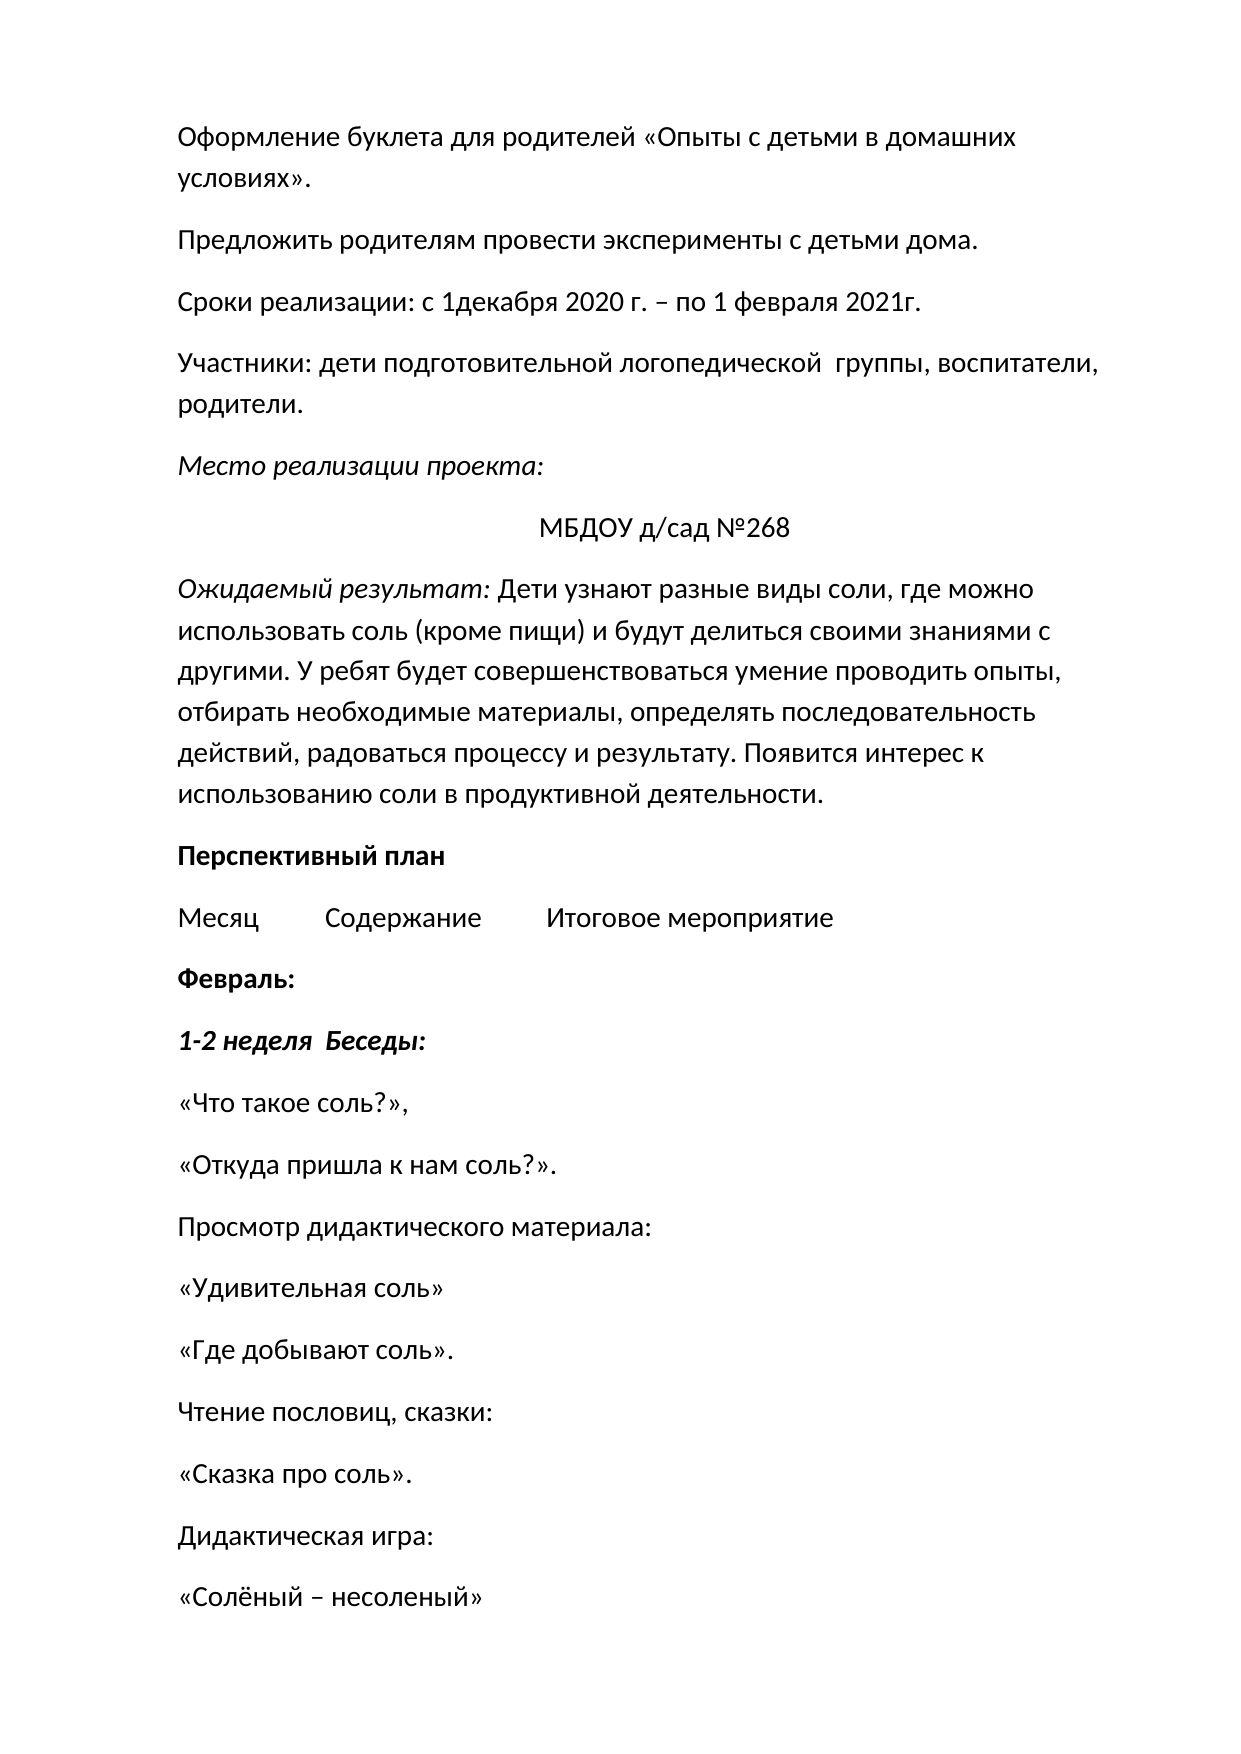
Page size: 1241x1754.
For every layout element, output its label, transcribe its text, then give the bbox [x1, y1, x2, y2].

text Оформление буклета для родителей «Опыты с детьми в домашних условиях». [177, 118, 1152, 195]
text Месяц Содержание Итоговое мероприятие [177, 899, 1152, 934]
text МБДОУ д/сад №268 [177, 509, 1152, 544]
text 1-2 неделя Беседы: [177, 1022, 1152, 1058]
text Дидактическая игра: [177, 1517, 1152, 1552]
text «Откуда пришла к нам соль?». [177, 1146, 1152, 1182]
text Участники: дети подготовительной логопедической группы, воспитатели, родители. [177, 344, 1152, 421]
text Место реализации проекта: [177, 447, 1152, 483]
text Чтение пословиц, сказки: [177, 1393, 1152, 1429]
text Просмотр дидактического материала: [177, 1208, 1152, 1243]
text «Что такое соль?», [177, 1084, 1152, 1120]
text «Сказка про соль». [177, 1455, 1152, 1490]
text «Где добывают соль». [177, 1331, 1152, 1367]
text Ожидаемый результат: Дети узнают разные виды соли, где можно использовать соль (кроме пищи) и будут делиться своими знаниями с другими. У ребят будет совершенствоваться умение проводить опыты, отбирать необходимые материалы, определять последовательность действий, радоваться процессу и результату. Появится интерес к использованию соли в продуктивной деятельности. [177, 571, 1152, 811]
text Перспективный план [177, 837, 1152, 873]
text «Солёный – несоленый» [177, 1578, 1152, 1614]
text Сроки реализации: с 1декабря 2020 г. – по 1 февраля 2021г. [177, 283, 1152, 318]
text Предложить родителям провести эксперименты с детьми дома. [177, 221, 1152, 256]
text Февраль: [177, 961, 1152, 996]
text «Удивительная соль» [177, 1269, 1152, 1305]
